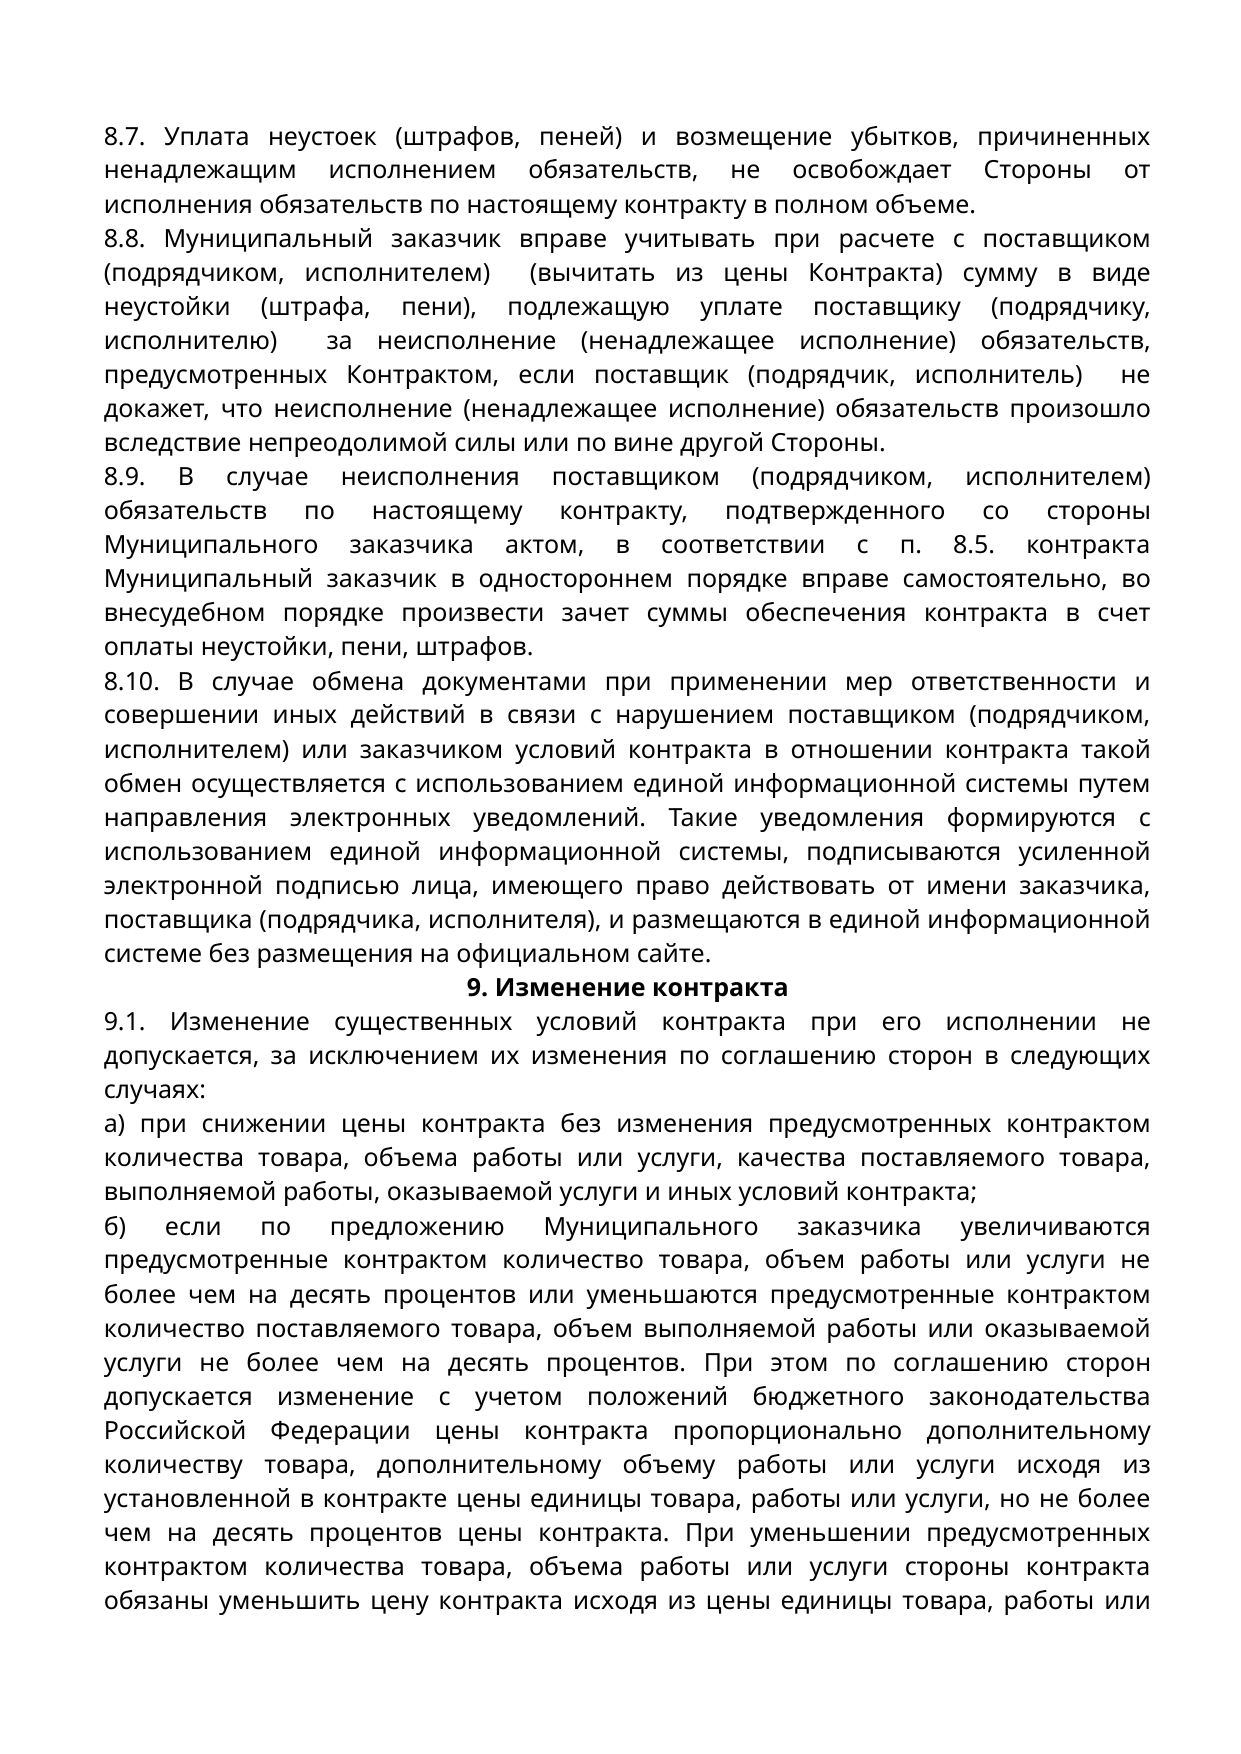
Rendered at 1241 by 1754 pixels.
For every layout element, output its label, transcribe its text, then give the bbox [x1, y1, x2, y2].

text 9. Изменение контракта [103, 970, 1152, 1004]
text а) при снижении цены контракта без изменения предусмотренных контрактом количества товара, объема работы или услуги, качества поставляемого товара, выполняемой работы, оказываемой услуги и иных условий контракта; [103, 1106, 1152, 1208]
text 8.8. Муниципальный заказчик вправе учитывать при расчете с поставщиком (подрядчиком, исполнителем) (вычитать из цены Контракта) сумму в виде неустойки (штрафа, пени), подлежащую уплате поставщику (подрядчику, исполнителю) за неисполнение (ненадлежащее исполнение) обязательств, предусмотренных Контрактом, если поставщик (подрядчик, исполнитель) не докажет, что неисполнение (ненадлежащее исполнение) обязательств произошло вследствие непреодолимой силы или по вине другой Стороны. [103, 220, 1152, 459]
text 8.7. Уплата неустоек (штрафов, пеней) и возмещение убытков, причиненных ненадлежащим исполнением обязательств, не освобождает Стороны от исполнения обязательств по настоящему контракту в полном объеме. [103, 118, 1152, 220]
text 9.1. Изменение существенных условий контракта при его исполнении не допускается, за исключением их изменения по соглашению сторон в следующих случаях: [103, 1004, 1152, 1106]
text 8.9. В случае неисполнения поставщиком (подрядчиком, исполнителем) обязательств по настоящему контракту, подтвержденного со стороны Муниципального заказчика актом, в соответствии с п. 8.5. контракта Муниципальный заказчик в одностороннем порядке вправе самостоятельно, во внесудебном порядке произвести зачет суммы обеспечения контракта в счет оплаты неустойки, пени, штрафов. [103, 459, 1152, 663]
text 8.10. В случае обмена документами при применении мер ответственности и совершении иных действий в связи с нарушением поставщиком (подрядчиком, исполнителем) или заказчиком условий контракта в отношении контракта такой обмен осуществляется с использованием единой информационной системы путем направления электронных уведомлений. Такие уведомления формируются с использованием единой информационной системы, подписываются усиленной электронной подписью лица, имеющего право действовать от имени заказчика, поставщика (подрядчика, исполнителя), и размещаются в единой информационной системе без размещения на официальном сайте. [103, 663, 1152, 970]
